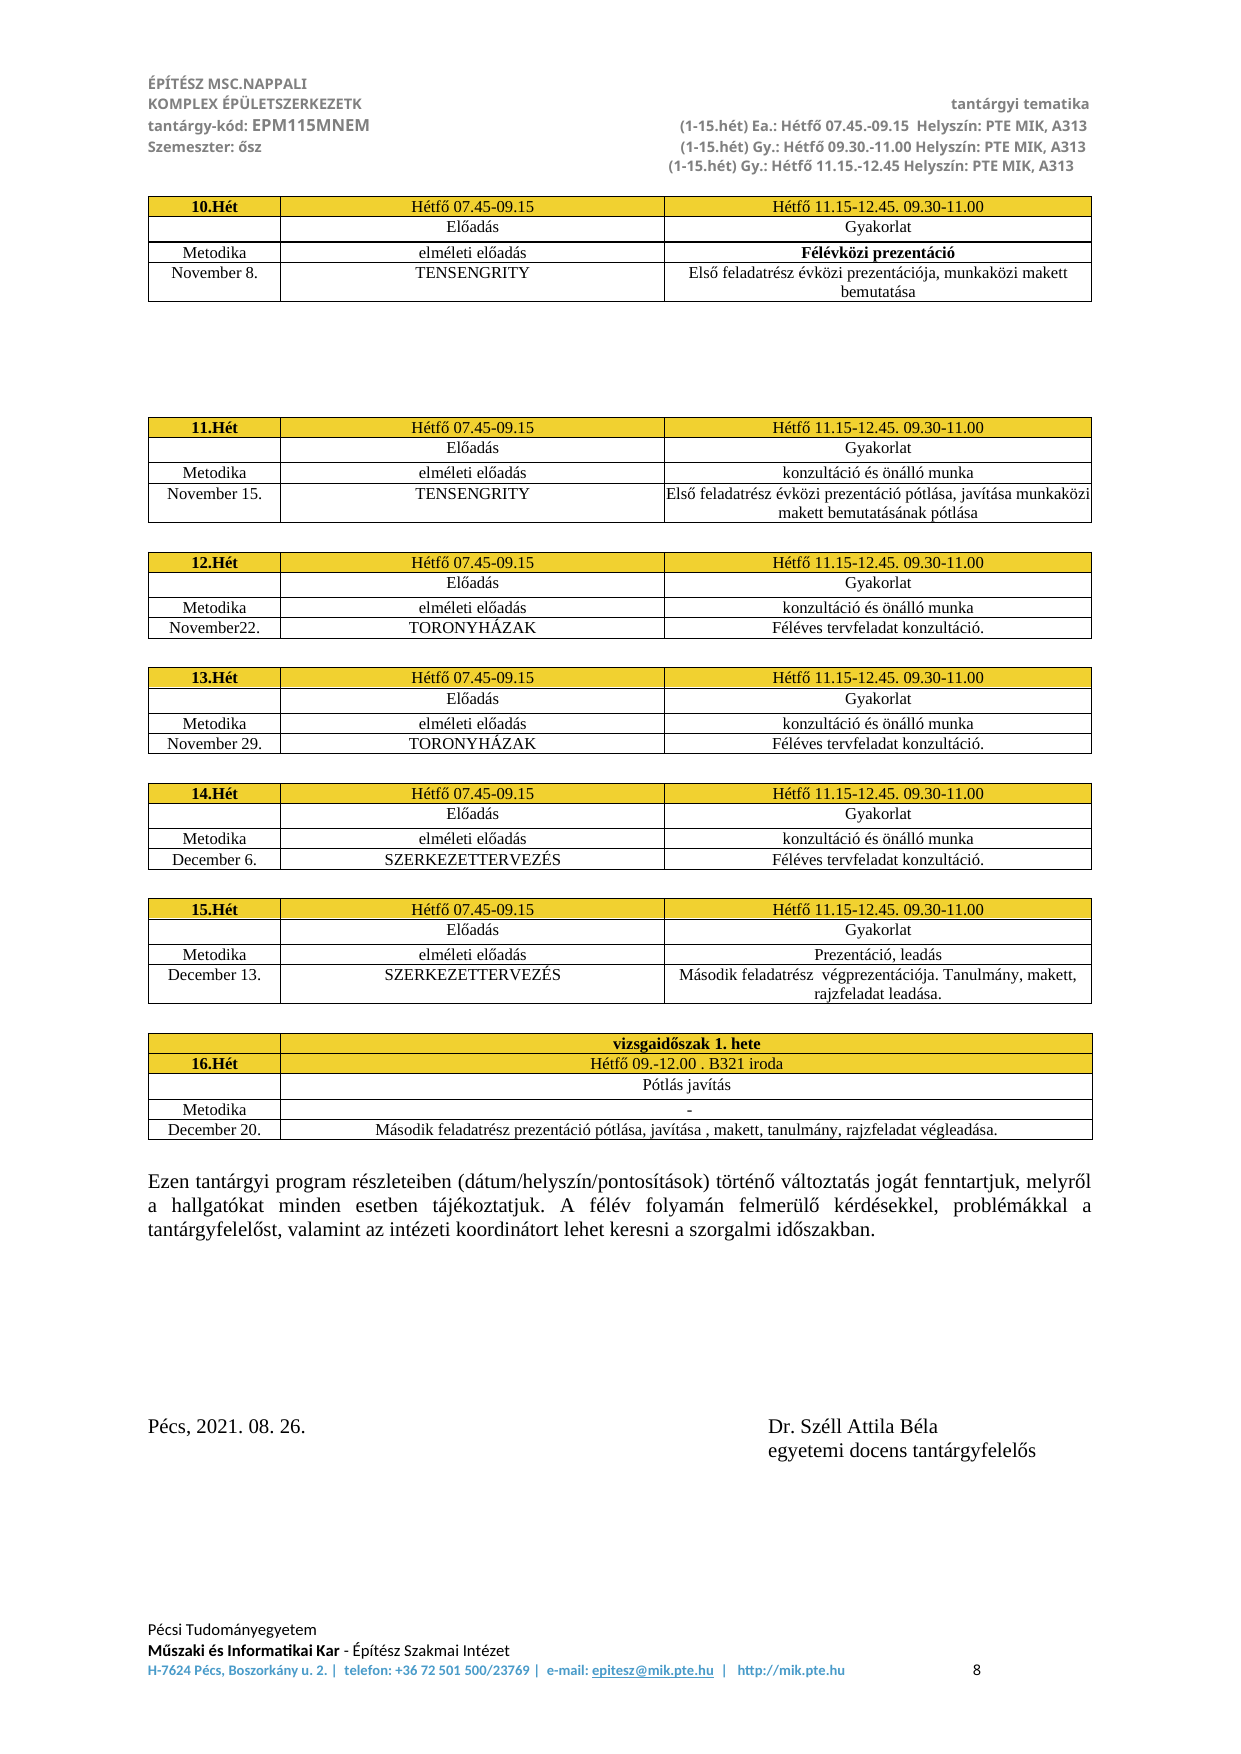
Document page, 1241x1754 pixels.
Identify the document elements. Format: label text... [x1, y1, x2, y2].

table_cell Hétfő 09.-12.00 . B321 iroda [281, 1054, 1092, 1073]
table_cell Prezentáció, leadás [665, 945, 1091, 964]
table_cell - [281, 1100, 1092, 1119]
table_cell Gyakorlat [665, 438, 1091, 462]
table_cell elméleti előadás [281, 714, 664, 733]
table_cell Gyakorlat [665, 573, 1091, 597]
table_cell elméleti előadás [281, 945, 664, 964]
text Ezen tantárgyi program részleteiben (dátum/helyszín/pontosítások) történő változtatás jogát fenntartjuk, melyről a hallgatókat minden esetben tájékoztatjuk. A félév folyamán felmerülő kérdésekkel, problémákkal a tantárgyfelelőst, valamint az intézeti koordinátort lehet keresni a szorgalmi időszakban. [148, 1169, 1092, 1241]
table_header Hétfő 11.15-12.45. 09.30-11.00 [665, 668, 1091, 687]
table_cell Előadás [281, 689, 664, 712]
table_cell Második feladatrész végprezentációja. Tanulmány, makett, rajzfeladat leadása. [665, 965, 1091, 1003]
table_header 13.Hét [149, 668, 280, 687]
table_cell SZERKEZETTERVEZÉS [281, 965, 664, 1003]
table_header 10.Hét [149, 197, 280, 216]
table_cell Metodika [149, 945, 280, 964]
table_cell Metodika [149, 243, 280, 262]
table_cell TORONYHÁZAK [281, 618, 664, 637]
table_cell konzultáció és önálló munka [665, 829, 1091, 848]
table_cell Előadás [281, 920, 664, 943]
table_header Hétfő 11.15-12.45. 09.30-11.00 [665, 899, 1091, 918]
table_cell [149, 1074, 280, 1098]
text egyetemi docens tantárgyfelelős [148, 1438, 1092, 1462]
table_cell November 8. [149, 263, 280, 301]
table_cell Metodika [149, 829, 280, 848]
table_cell Előadás [281, 573, 664, 597]
table_cell December 6. [149, 849, 280, 868]
table_cell Első feladatrész évközi prezentáció pótlása, javítása munkaközi makett bemutatásának pótlása [665, 484, 1091, 522]
table_cell Metodika [149, 598, 280, 617]
table_header 14.Hét [149, 784, 280, 803]
table_cell Féléves tervfeladat konzultáció. [665, 734, 1091, 753]
table_cell Metodika [149, 1100, 280, 1119]
table_cell TENSENGRITY [281, 484, 664, 522]
table_cell Féléves tervfeladat konzultáció. [665, 618, 1091, 637]
table_cell Félévközi prezentáció [665, 243, 1091, 262]
table_cell Első feladatrész évközi prezentációja, munkaközi makett bemutatása [665, 263, 1091, 301]
table_cell November 15. [149, 484, 280, 522]
table_header Hétfő 07.45-09.15 [281, 784, 664, 803]
table_cell TENSENGRITY [281, 263, 664, 301]
table_header Hétfő 11.15-12.45. 09.30-11.00 [665, 553, 1091, 572]
table_cell elméleti előadás [281, 463, 664, 482]
table_cell elméleti előadás [281, 243, 664, 262]
table_cell elméleti előadás [281, 598, 664, 617]
table_cell November22. [149, 618, 280, 637]
table_cell konzultáció és önálló munka [665, 463, 1091, 482]
table_cell November 29. [149, 734, 280, 753]
table_cell Gyakorlat [665, 920, 1091, 943]
table_header Hétfő 11.15-12.45. 09.30-11.00 [665, 418, 1091, 437]
table_cell Második feladatrész prezentáció pótlása, javítása , makett, tanulmány, rajzfeladat végleadása. [281, 1120, 1092, 1139]
table_cell Előadás [281, 804, 664, 828]
table_header Hétfő 11.15-12.45. 09.30-11.00 [665, 197, 1091, 216]
table_cell konzultáció és önálló munka [665, 598, 1091, 617]
table_cell [149, 573, 280, 597]
table_cell [149, 438, 280, 462]
table_cell 16.Hét [149, 1054, 280, 1073]
table_cell [149, 920, 280, 943]
table_cell Metodika [149, 463, 280, 482]
table_cell Féléves tervfeladat konzultáció. [665, 849, 1091, 868]
table_cell elméleti előadás [281, 829, 664, 848]
table_cell konzultáció és önálló munka [665, 714, 1091, 733]
table_header Hétfő 07.45-09.15 [281, 668, 664, 687]
table_cell Előadás [281, 217, 664, 241]
table_cell TORONYHÁZAK [281, 734, 664, 753]
table_header vizsgaidőszak 1. hete [281, 1034, 1092, 1053]
table_cell Előadás [281, 438, 664, 462]
table_header 12.Hét [149, 553, 280, 572]
table_header 15.Hét [149, 899, 280, 918]
table_cell Pótlás javítás [281, 1074, 1092, 1098]
table_cell Metodika [149, 714, 280, 733]
table_cell Gyakorlat [665, 804, 1091, 828]
table_header Hétfő 07.45-09.15 [281, 197, 664, 216]
table_cell Gyakorlat [665, 689, 1091, 712]
table_cell [149, 804, 280, 828]
table_cell [149, 689, 280, 712]
table_header [149, 1034, 280, 1053]
table_header 11.Hét [149, 418, 280, 437]
table_cell December 13. [149, 965, 280, 1003]
table_cell SZERKEZETTERVEZÉS [281, 849, 664, 868]
table_header Hétfő 07.45-09.15 [281, 553, 664, 572]
table_header Hétfő 11.15-12.45. 09.30-11.00 [665, 784, 1091, 803]
text Pécs, 2021. 08. 26. Dr. Széll Attila Béla [148, 1414, 1092, 1438]
table_header Hétfő 07.45-09.15 [281, 418, 664, 437]
table_cell December 20. [149, 1120, 280, 1139]
table_header Hétfő 07.45-09.15 [281, 899, 664, 918]
table_cell Gyakorlat [665, 217, 1091, 241]
table_cell [149, 217, 280, 241]
